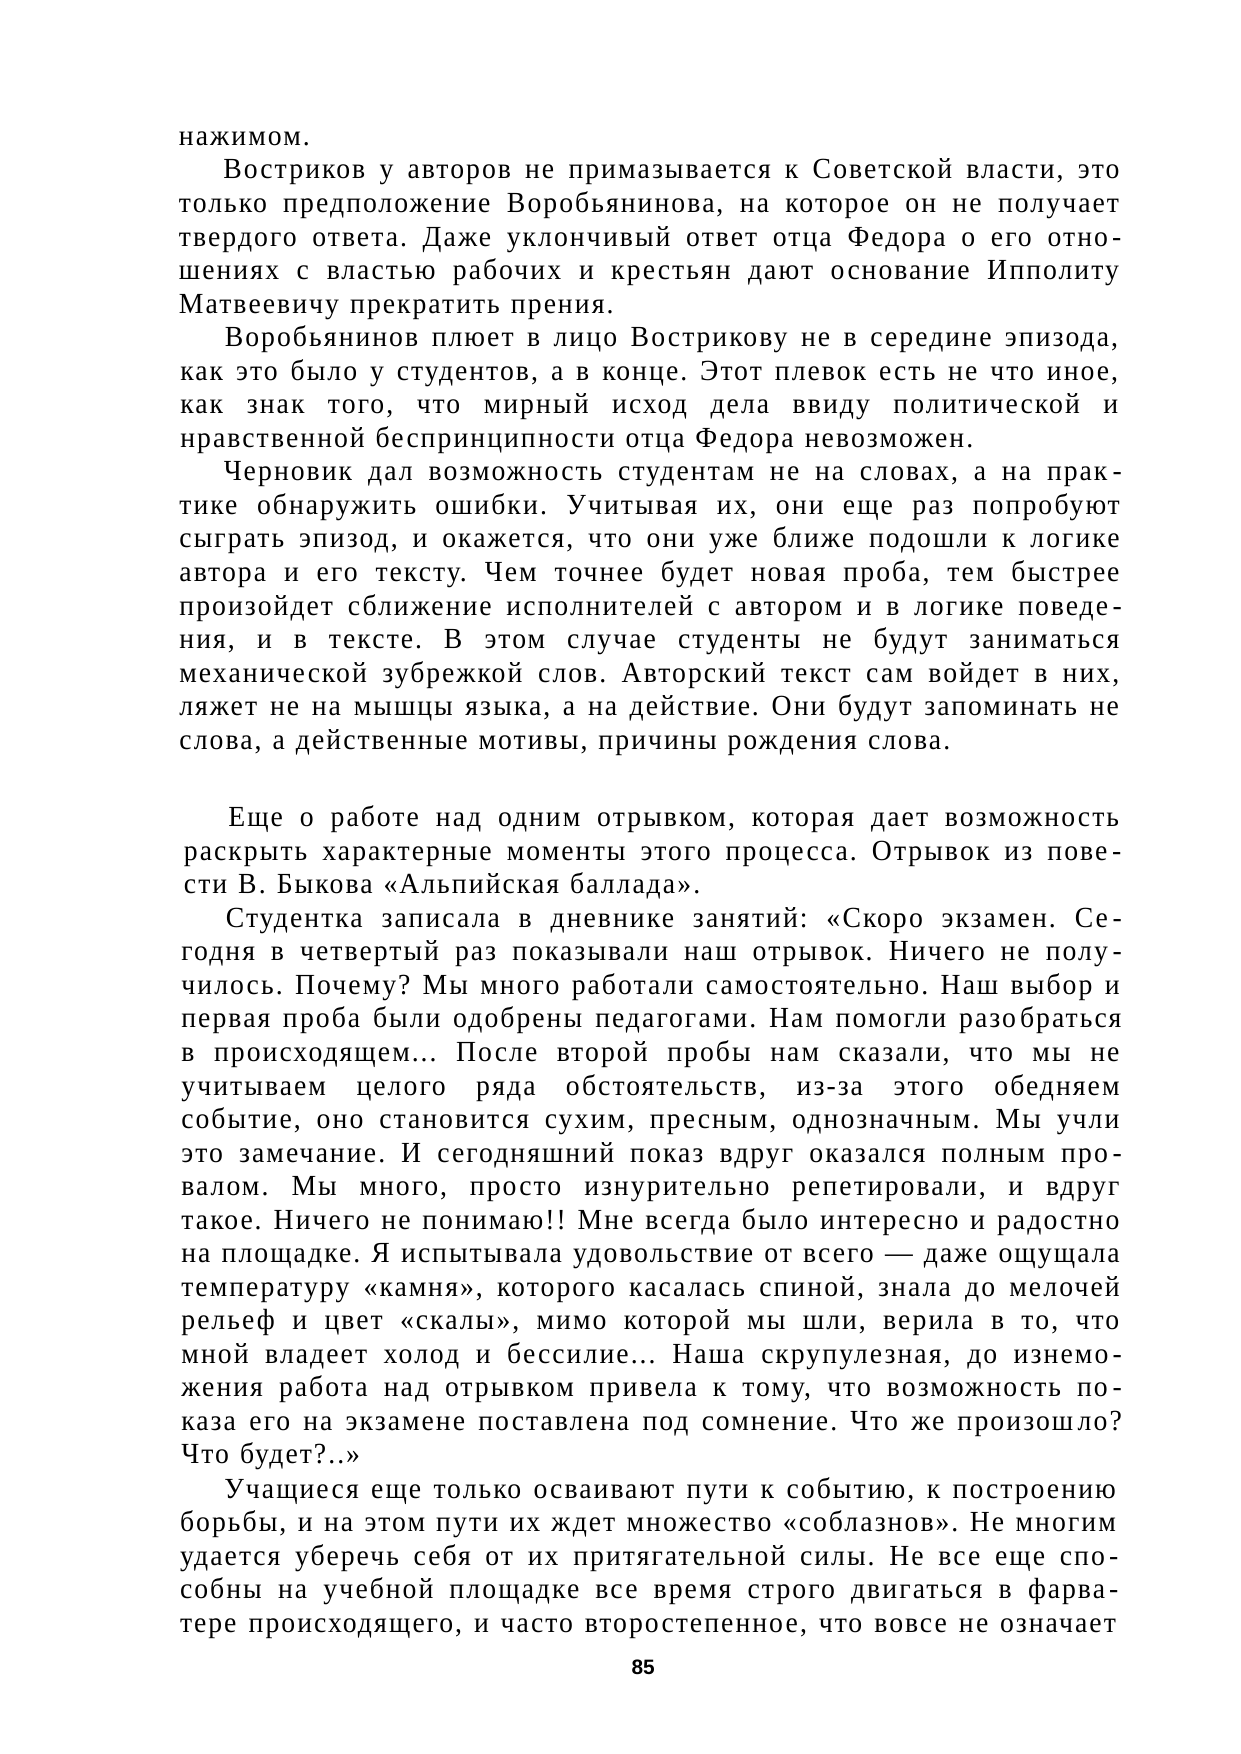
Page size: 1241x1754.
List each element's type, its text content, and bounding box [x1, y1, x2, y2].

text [179, 118, 1121, 152]
text Черновик дал возможность студентам не на словах, а на практике обнаружить ошибки. Учитывая их, они еще раз попробуют сыграть эпизод, и окажется, что они уже ближе подошли к логике автора и его тексту. Чем точнее будет новая проба, тем быстрее произойдет сближение исполнителей с автором и в логике поведения, и в тексте. В этом случае студенты не будут заниматься механической зубрежкой слов. Авторский текст сам войдет в них, ляжет не на мышцы языка, а на действие. Они будут запоминать не слова, а действенные мотивы, причины рождения слова. [179, 453, 1122, 755]
text Еще о работе над одним отрывком, которая дает возможность раскрыть характерные моменты этого процесса. Отрывок из повести В. Быкова «Альпийская баллада». [184, 799, 1121, 900]
text Воробьянинов плюет в лицо Вострикову не в середине эпизода, как это было у студентов, а в конце. Этот плевок есть не что иное, как знак того, что мирный исход дела ввиду политической и нравственной беспринципности отца Федора невозможен. [180, 319, 1121, 453]
text Востриков у авторов не примазывается к Советской власти, это только предположение Воробьянинова, на которое он не получает твердого ответа. Даже уклончивый ответ отца Федора о его отношениях с властью рабочих и крестьян дают основание Ипполиту Матвеевичу прекратить прения. [179, 152, 1121, 319]
text Студентка записала в дневнике занятий: «Скоро экзамен. Сегодня в четвертый раз показывали наш отрывок. Ничего не получилось. Почему? Мы много работали самостоятельно. Наш выбор и первая проба были одобрены педагогами. Нам помогли разобраться в происходящем... После второй пробы нам сказали, что мы не учитываем целого ряда обстоятельств, из-за этого обедняем событие, оно становится сухим, пресным, однозначным. Мы учли это замечание. И сегодняшний показ вдруг оказался полным провалом. Мы много, просто изнурительно репетировали, и вдруг такое. Ничего не понимаю!! Мне всегда было интересно и радостно на площадке. Я испытывала удовольствие от всего — даже ощущала температуру «камня», которого касалась спиной, знала до мелочей рельеф и цвет «скалы», мимо которой мы шли, верила в то, что мной владеет холод и бессилие... Наша скрупулезная, до изнеможения работа над отрывком привела к тому, что возможность показа его на экзамене поставлена под сомнение. Что же произошло? Что будет?..» [181, 900, 1122, 1470]
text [180, 1471, 1118, 1638]
